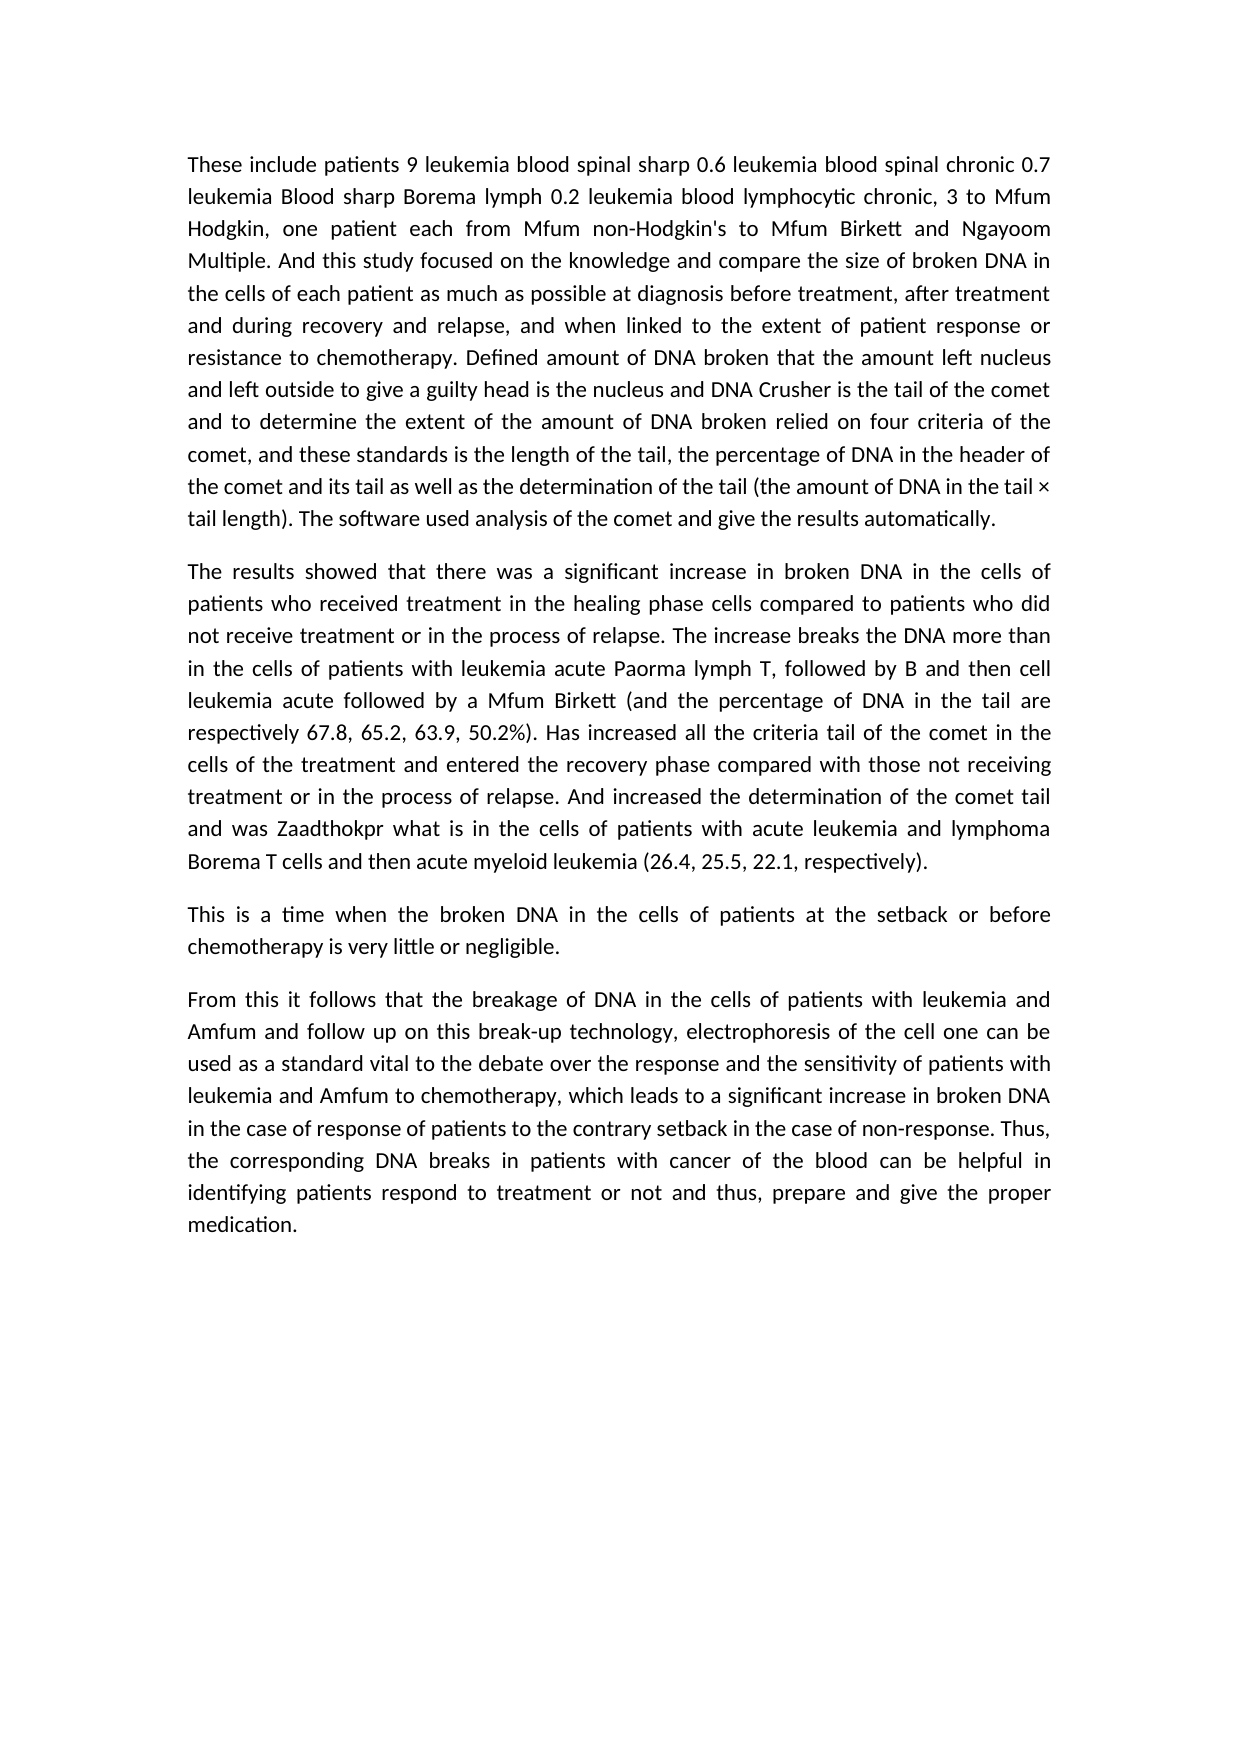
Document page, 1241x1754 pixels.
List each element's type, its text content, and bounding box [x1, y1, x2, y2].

text This is a time when the broken DNA in the cells of patients at the setback or before chemotherapy is very little or negligible. [187, 900, 1053, 960]
text From this it follows that the breakage of DNA in the cells of patients with leukemia and Amfum and follow up on this break-up technology, electrophoresis of the cell one can be used as a standard vital to the debate over the response and the sensitivity of patients with leukemia and Amfum to chemotherapy, which leads to a significant increase in broken DNA in the case of response of patients to the contrary setback in the case of non-response. Thus, the corresponding DNA breaks in patients with cancer of the blood can be helpful in identifying patients respond to treatment or not and thus, prepare and give the proper medication. [187, 985, 1053, 1238]
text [187, 150, 1053, 532]
text The results showed that there was a significant increase in broken DNA in the cells of patients who received treatment in the healing phase cells compared to patients who did not receive treatment or in the process of relapse. The increase breaks the DNA more than in the cells of patients with leukemia acute Paorma lymph T, followed by B and then cell leukemia acute followed by a Mfum Birkett (and the percentage of DNA in the tail are respectively 67.8, 65.2, 63.9, 50.2%). Has increased all the criteria tail of the comet in the cells of the treatment and entered the recovery phase compared with those not receiving treatment or in the process of relapse. And increased the determination of the comet tail and was Zaadthokpr what is in the cells of patients with acute leukemia and lymphoma Borema T cells and then acute myeloid leukemia (26.4, 25.5, 22.1, respectively). [187, 557, 1053, 875]
